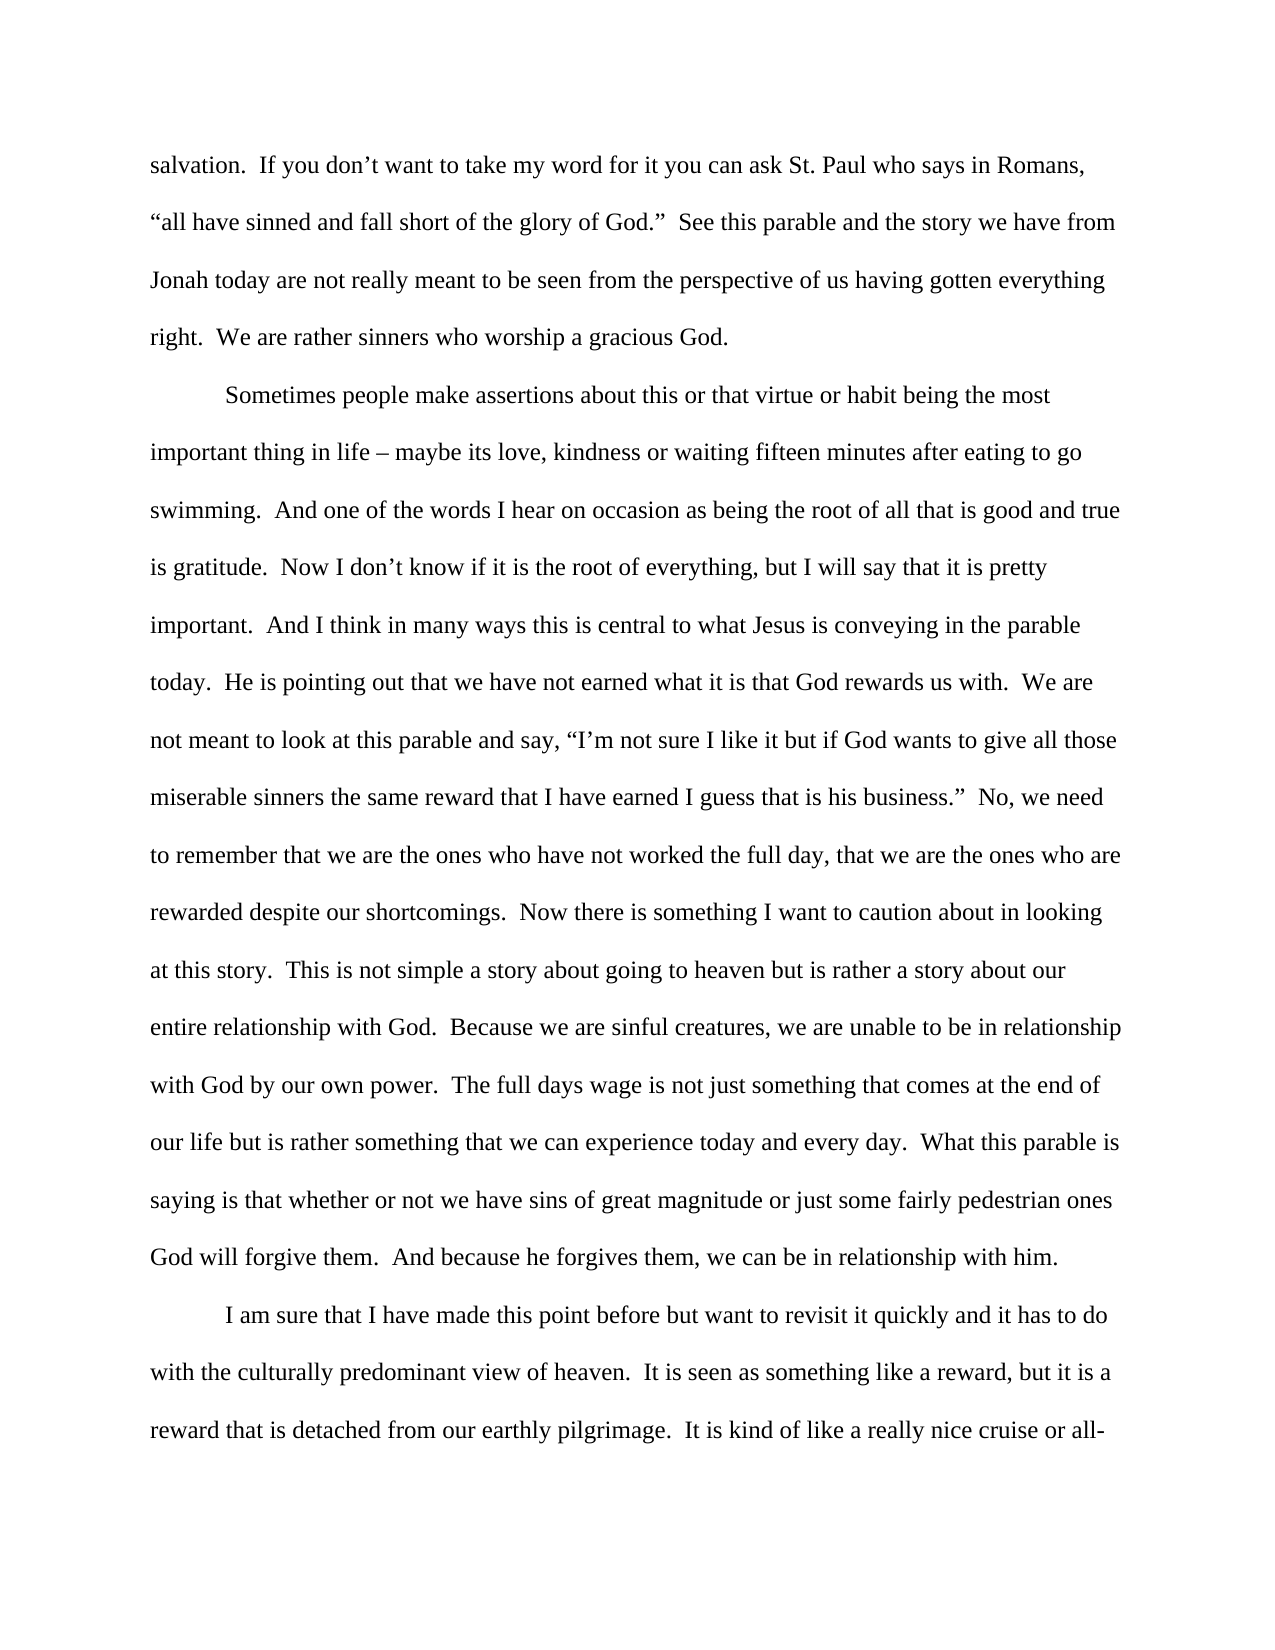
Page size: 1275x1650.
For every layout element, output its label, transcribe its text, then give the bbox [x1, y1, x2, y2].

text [150, 1300, 1125, 1444]
text Sometimes people make assertions about this or that virtue or habit being the most important thing in life – maybe its love, kindness or waiting fifteen minutes after eating to go swimming. And one of the words I hear on occasion as being the root of all that is good and true is gratitude. Now I don’t know if it is the root of everything, but I will say that it is pretty important. And I think in many ways this is central to what Jesus is conveying in the parable today. He is pointing out that we have not earned what it is that God rewards us with. We are not meant to look at this parable and say, “I’m not sure I like it but if God wants to give all those miserable sinners the same reward that I have earned I guess that is his business.” No, we need to remember that we are the ones who have not worked the full day, that we are the ones who are rewarded despite our shortcomings. Now there is something I want to caution about in looking at this story. This is not simple a story about going to heaven but is rather a story about our entire relationship with God. Because we are sinful creatures, we are unable to be in relationship with God by our own power. The full days wage is not just something that comes at the end of our life but is rather something that we can experience today and every day. What this parable is saying is that whether or not we have sins of great magnitude or just some fairly pedestrian ones God will forgive them. And because he forgives them, we can be in relationship with him. [150, 380, 1125, 1271]
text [150, 150, 1125, 351]
